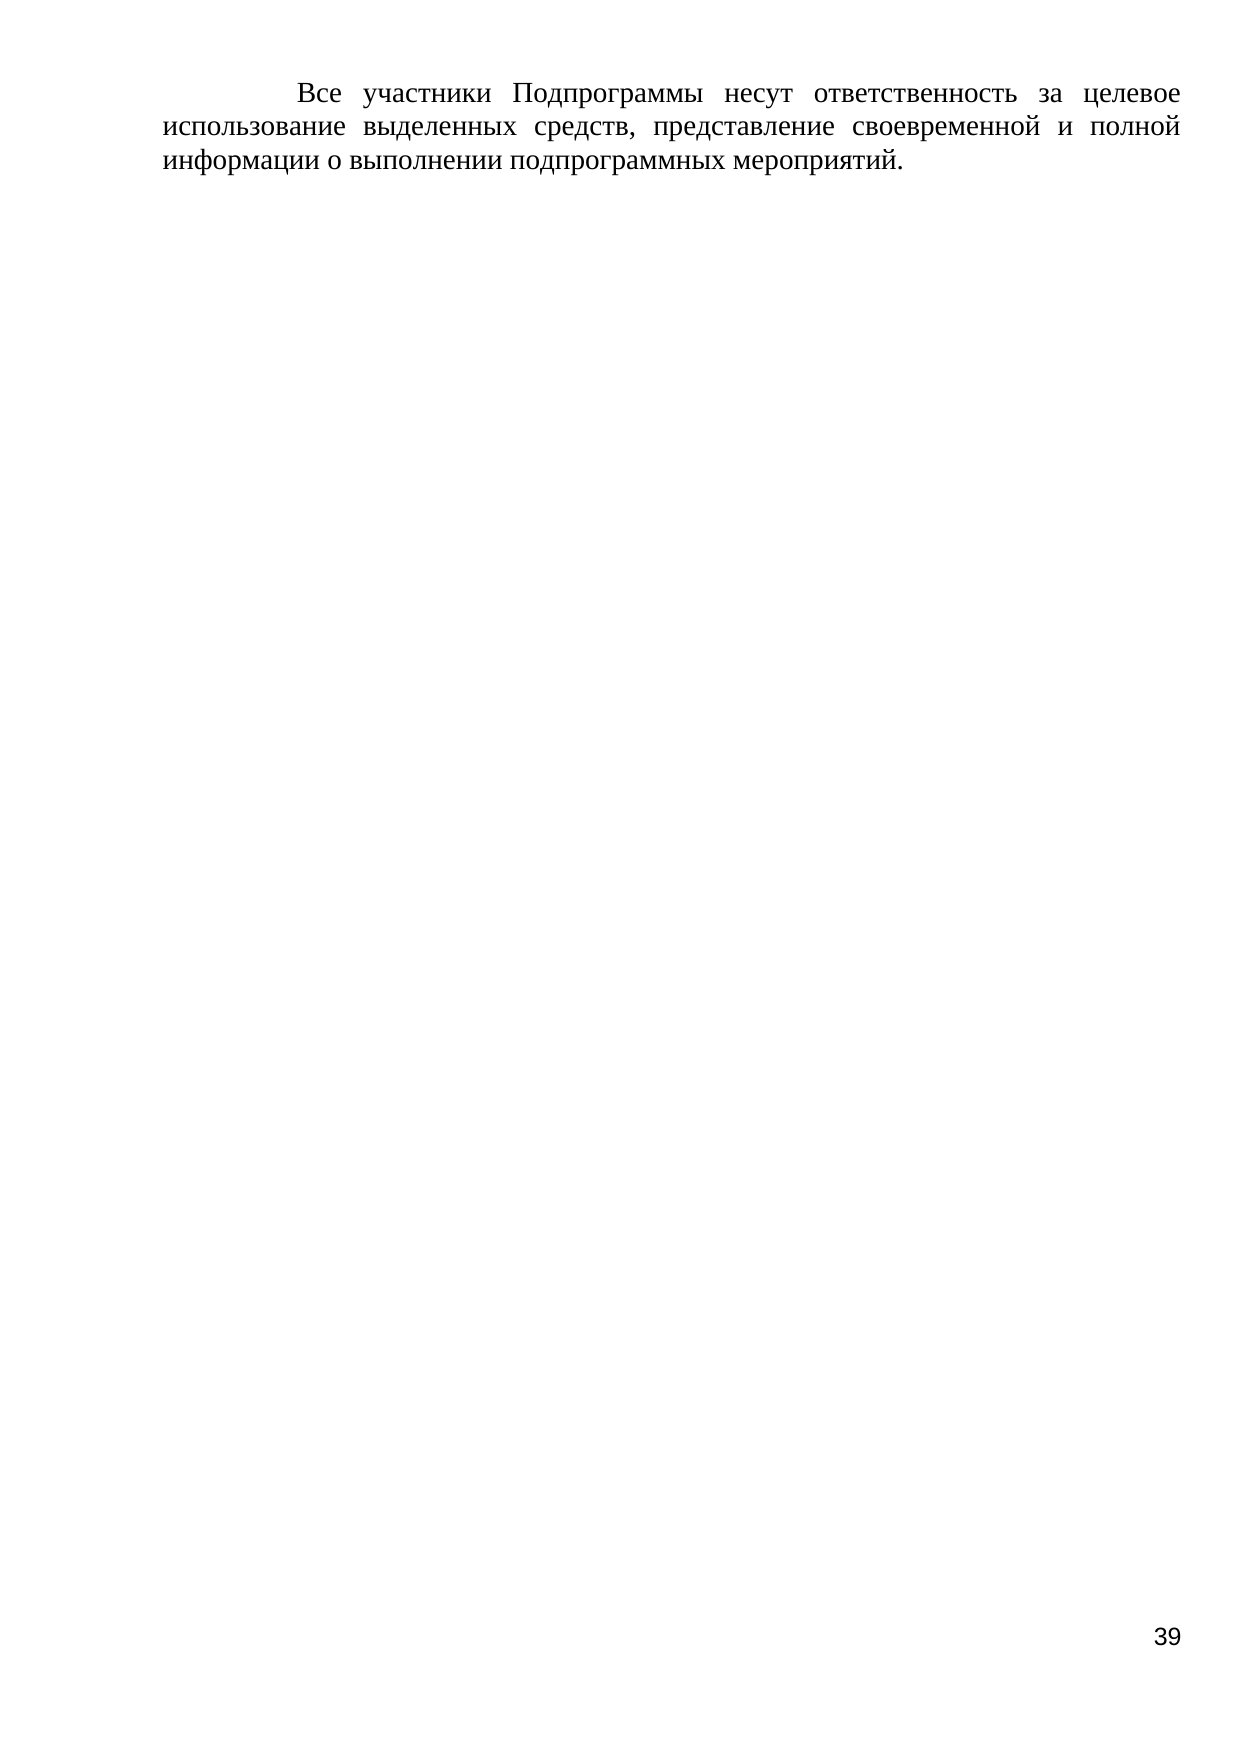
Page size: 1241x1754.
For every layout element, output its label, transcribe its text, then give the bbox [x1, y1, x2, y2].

text Все участники Подпрограммы несут ответственность за целевое использование выделенных средств, представление своевременной и полной информации о выполнении подпрограммных мероприятий. [162, 75, 1181, 176]
